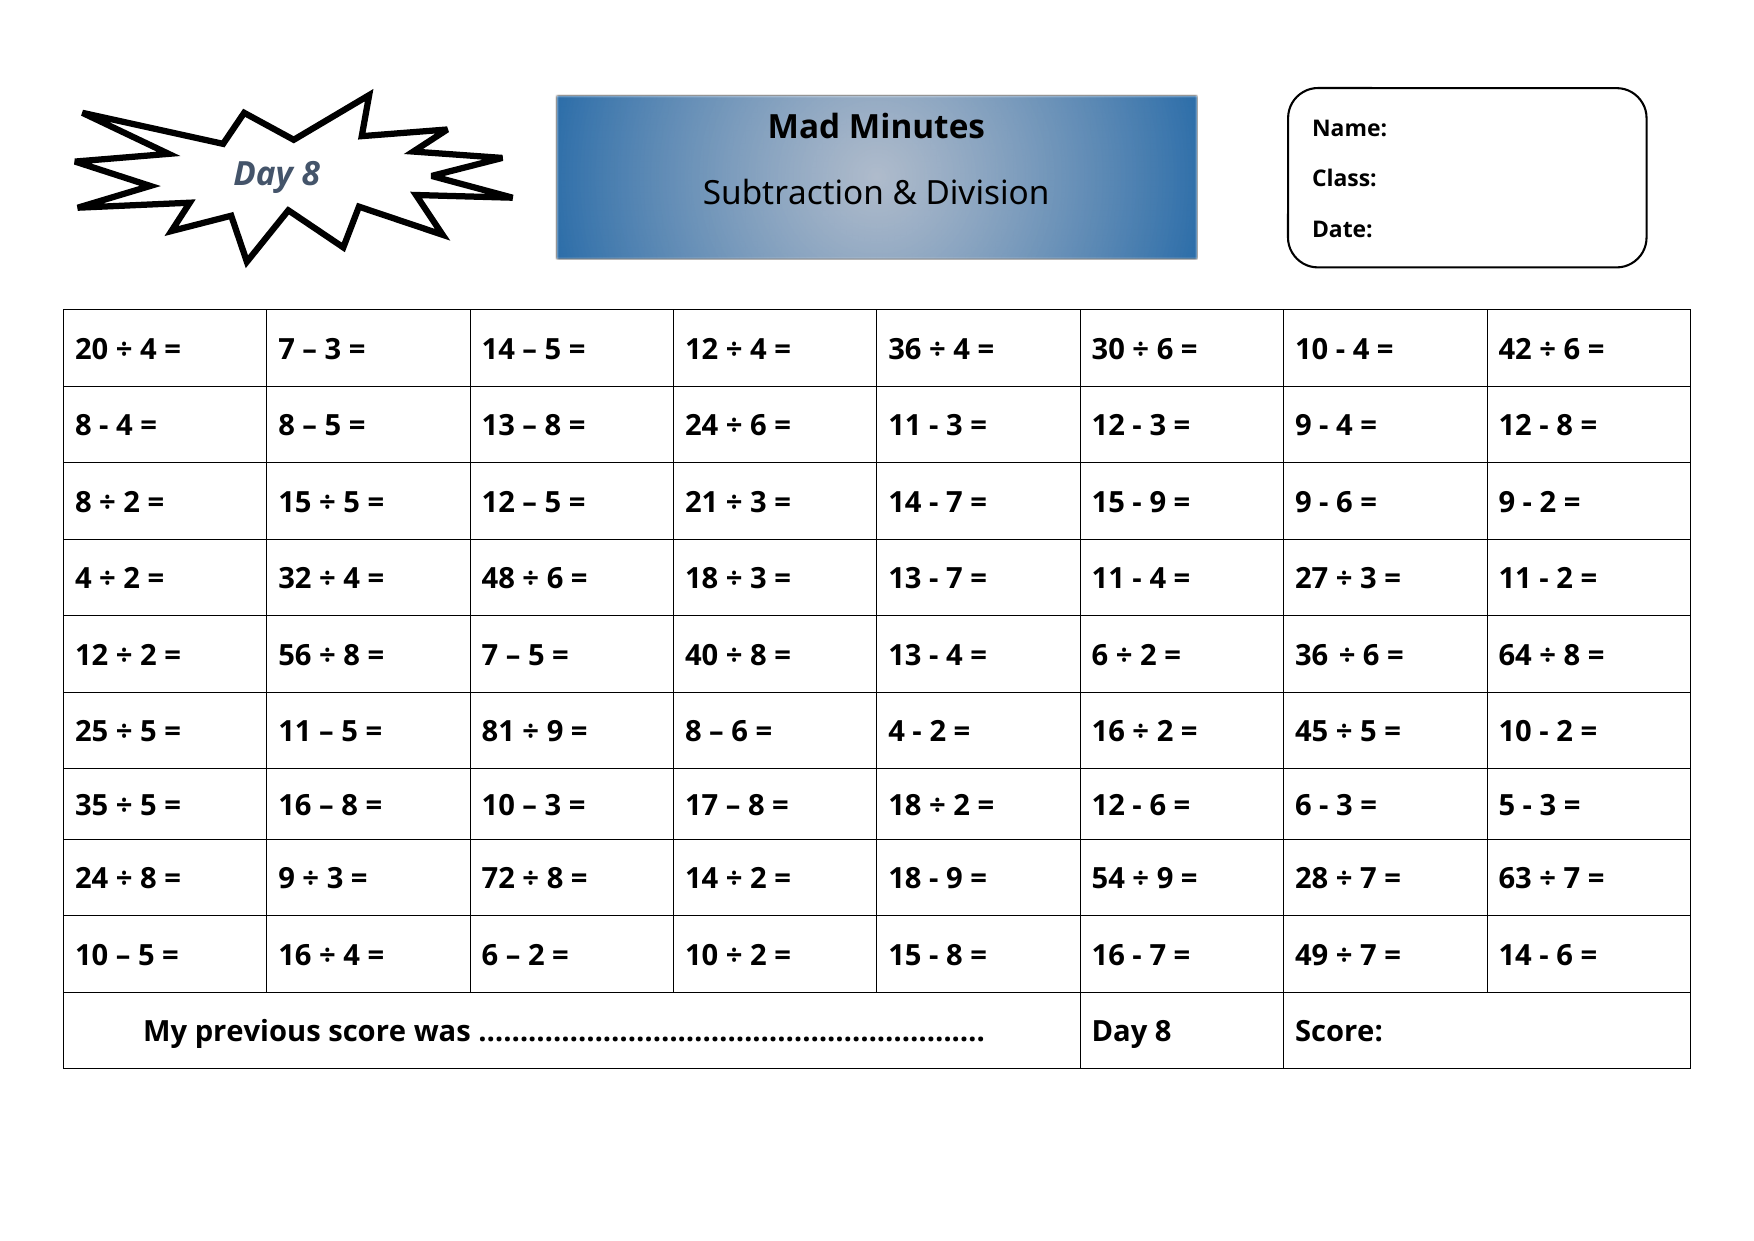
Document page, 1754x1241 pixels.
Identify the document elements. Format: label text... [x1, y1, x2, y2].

table_cell 54 ÷ 9 = [1081, 840, 1283, 915]
table_cell 9 - 4 = [1284, 387, 1487, 462]
table_header 20 ÷ 4 = [64, 310, 266, 386]
table_cell 9 ÷ 3 = [267, 840, 470, 915]
table_cell 32 ÷ 4 = [267, 540, 470, 615]
table_cell 11 - 4 = [1081, 540, 1283, 615]
table_cell 12 – 5 = [471, 463, 673, 539]
table_cell 16 – 8 = [267, 769, 470, 839]
table_cell 40 ÷ 8 = [674, 616, 876, 692]
table_cell 6 ÷ 2 = [1081, 616, 1283, 692]
table_cell 9 - 2 = [1488, 463, 1690, 539]
table_cell 24 ÷ 6 = [674, 387, 876, 462]
table_cell 11 – 5 = [267, 693, 470, 768]
table_cell 18 ÷ 2 = [877, 769, 1080, 839]
table_cell 15 - 8 = [877, 916, 1080, 992]
table_cell 25 ÷ 5 = [64, 693, 266, 768]
table_cell 56 ÷ 8 = [267, 616, 470, 692]
table_cell 15 ÷ 5 = [267, 463, 470, 539]
table_cell 8 ÷ 2 = [64, 463, 266, 539]
table_cell 6 - 3 = [1284, 769, 1487, 839]
table_cell 35 ÷ 5 = [64, 769, 266, 839]
table_cell 10 ÷ 2 = [674, 916, 876, 992]
table_cell 27 ÷ 3 = [1284, 540, 1487, 615]
table_header 7 – 3 = [267, 310, 470, 386]
table_cell 63 ÷ 7 = [1488, 840, 1690, 915]
table_cell 45 ÷ 5 = [1284, 693, 1487, 768]
table_cell 28 ÷ 7 = [1284, 840, 1487, 915]
table_cell 8 – 5 = [267, 387, 470, 462]
table_cell 48 ÷ 6 = [471, 540, 673, 615]
table_cell 21 ÷ 3 = [674, 463, 876, 539]
table_cell 9 - 6 = [1284, 463, 1487, 539]
table_cell 10 – 3 = [471, 769, 673, 839]
table_cell 5 - 3 = [1488, 769, 1690, 839]
table_header 30 ÷ 6 = [1081, 310, 1283, 386]
table_cell 81 ÷ 9 = [471, 693, 673, 768]
table_header 14 – 5 = [471, 310, 673, 386]
table_cell 15 - 9 = [1081, 463, 1283, 539]
table_cell 64 ÷ 8 = [1488, 616, 1690, 692]
table_cell 49 ÷ 7 = [1284, 916, 1487, 992]
table_cell 24 ÷ 8 = [64, 840, 266, 915]
table_cell 10 - 2 = [1488, 693, 1690, 768]
table_cell 14 ÷ 2 = [674, 840, 876, 915]
table_cell 11 - 3 = [877, 387, 1080, 462]
table_cell 12 - 6 = [1081, 769, 1283, 839]
table_cell Score: [1284, 993, 1690, 1068]
table_cell 16 ÷ 2 = [1081, 693, 1283, 768]
table_cell 18 - 9 = [877, 840, 1080, 915]
table_header 12 ÷ 4 = [674, 310, 876, 386]
table_cell 36 ÷ 6 = [1284, 616, 1487, 692]
table_cell 14 - 7 = [877, 463, 1080, 539]
table_header 10 - 4 = [1284, 310, 1487, 386]
table_cell 13 - 4 = [877, 616, 1080, 692]
table_cell 6 – 2 = [471, 916, 673, 992]
table_cell Day 8 [1081, 993, 1283, 1068]
table_cell My previous score was ……………………………………………………. [64, 993, 1080, 1068]
table_cell 16 - 7 = [1081, 916, 1283, 992]
table_cell 72 ÷ 8 = [471, 840, 673, 915]
table_cell 8 – 6 = [674, 693, 876, 768]
table_cell 11 - 2 = [1488, 540, 1690, 615]
table_cell 12 ÷ 2 = [64, 616, 266, 692]
table_cell 10 – 5 = [64, 916, 266, 992]
table_cell 17 – 8 = [674, 769, 876, 839]
table_cell 7 – 5 = [471, 616, 673, 692]
table_cell 8 - 4 = [64, 387, 266, 462]
table_header 42 ÷ 6 = [1488, 310, 1690, 386]
table_cell 12 - 8 = [1488, 387, 1690, 462]
table_cell 4 ÷ 2 = [64, 540, 266, 615]
table_cell 13 – 8 = [471, 387, 673, 462]
table_cell 13 - 7 = [877, 540, 1080, 615]
table_cell 16 ÷ 4 = [267, 916, 470, 992]
table_cell 4 - 2 = [877, 693, 1080, 768]
table_cell 18 ÷ 3 = [674, 540, 876, 615]
table_cell 14 - 6 = [1488, 916, 1690, 992]
table_cell 12 - 3 = [1081, 387, 1283, 462]
table_header 36 ÷ 4 = [877, 310, 1080, 386]
